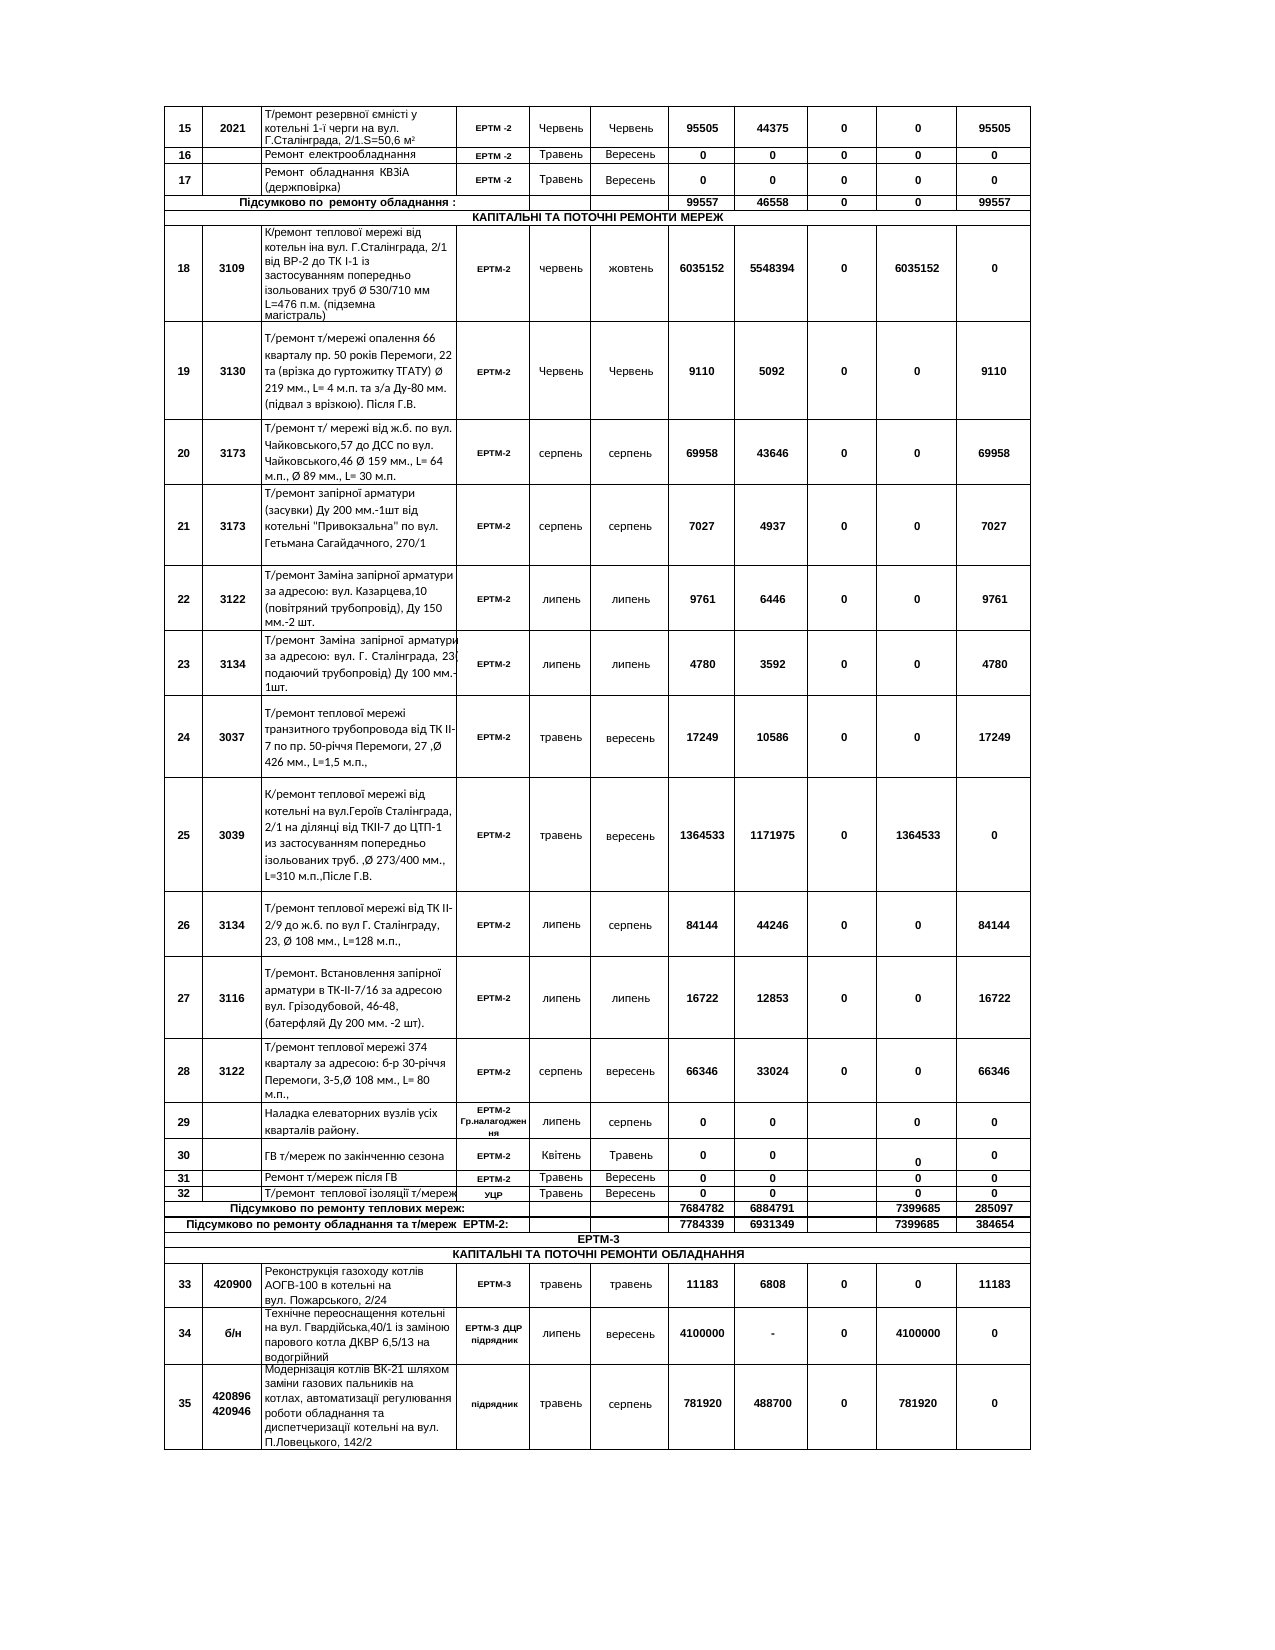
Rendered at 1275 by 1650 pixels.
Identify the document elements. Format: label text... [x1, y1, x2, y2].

table_cell 17 [165, 164, 202, 194]
table_cell 0 [877, 696, 956, 777]
table_cell 3122 [203, 1039, 261, 1102]
table_cell липень [530, 1103, 590, 1138]
table_cell [530, 1218, 590, 1232]
table_cell ЕРТМ-2 [457, 322, 529, 419]
table_cell Травень [530, 148, 590, 163]
table_cell 0 [669, 148, 734, 163]
table_cell [808, 1171, 876, 1186]
table_cell 0 [808, 196, 876, 210]
table_cell 3130 [203, 322, 261, 419]
table_cell [203, 1187, 261, 1201]
table_cell вересень [591, 1039, 668, 1102]
table_cell ГВ т/мереж по закінченню сезона [262, 1139, 456, 1170]
table_cell 0 [957, 1171, 1030, 1186]
table_cell ЕРТМ-3 [165, 1233, 1030, 1247]
table_cell 0 [669, 164, 734, 194]
table_cell [591, 196, 668, 210]
table_cell К/ремонт теплової мережі від котельні на вул.Героїв Сталінграда, 2/1 на ділянці від ТКІІ-7 до ЦТП-1 из застосуванням попередньо ізольованих труб. ,Ø 273/400 мм., L=310 м.п.,Післе Г.В. [262, 778, 456, 891]
table_cell червень [530, 226, 590, 321]
table_cell підрядник [457, 1365, 529, 1449]
table_cell серпень [591, 892, 668, 956]
table_cell 11183 [957, 1264, 1030, 1307]
table_cell ЕРТМ-2 [457, 1039, 529, 1102]
table_cell - [735, 1308, 807, 1363]
table_cell [203, 1171, 261, 1186]
table_cell 0 [735, 148, 807, 163]
table_cell ЕРТМ-2 [457, 1139, 529, 1170]
table_cell 0 [735, 1139, 807, 1170]
table_cell 3116 [203, 957, 261, 1037]
table_cell 20 [165, 420, 202, 484]
table_cell 7027 [957, 485, 1030, 565]
table_header Червень [530, 107, 590, 147]
table_cell 0 [808, 566, 876, 630]
table_cell 3173 [203, 420, 261, 484]
table_cell 0 [957, 148, 1030, 163]
table_cell 16722 [957, 957, 1030, 1037]
table_cell 6446 [735, 566, 807, 630]
table_cell травень [530, 778, 590, 891]
table_cell 23 [165, 631, 202, 695]
table_cell липень [591, 566, 668, 630]
table_cell 0 [957, 1187, 1030, 1201]
table_cell липень [530, 892, 590, 956]
table_cell [530, 1202, 590, 1216]
table_cell 0 [808, 420, 876, 484]
table_cell 9761 [957, 566, 1030, 630]
table_cell 7784339 [669, 1218, 734, 1232]
table_cell 1171975 [735, 778, 807, 891]
table_cell 0 [735, 1103, 807, 1138]
table_cell липень [591, 631, 668, 695]
table_cell 0 [808, 226, 876, 321]
table_cell 9110 [957, 322, 1030, 419]
table_cell жовтень [591, 226, 668, 321]
table_cell липень [530, 631, 590, 695]
table_cell 0 [877, 1264, 956, 1307]
table_cell 0 [957, 1365, 1030, 1449]
table_cell Підсумково по ремонту обладнання та т/мереж ЕРТМ-2: [165, 1218, 529, 1232]
table_cell 0 [877, 957, 956, 1037]
table_cell 22 [165, 566, 202, 630]
table_header Т/ремонт резервної ємністі у котельні 1-ї черги на вул. Г.Сталінграда, 2/1.S=50,6 м² [262, 107, 456, 147]
table_cell 7684782 [669, 1202, 734, 1216]
table_cell серпень [591, 420, 668, 484]
table_cell ЕРТМ-2 [457, 226, 529, 321]
table_cell 6808 [735, 1264, 807, 1307]
table_cell 0 [877, 892, 956, 956]
table_cell 16722 [669, 957, 734, 1037]
table_cell Технічне переоснащення котельні на вул. Гвардійська,40/1 із заміною парового котла ДКВР 6,5/13 на водогрійний [262, 1308, 456, 1363]
table_cell 34 [165, 1308, 202, 1363]
table_cell 0 [735, 1171, 807, 1186]
table_cell 0 [669, 1171, 734, 1186]
table_cell Вересень [591, 148, 668, 163]
table_cell 0 [735, 164, 807, 194]
table_cell 0 [808, 148, 876, 163]
table_header 15 [165, 107, 202, 147]
table_cell 6884791 [735, 1202, 807, 1216]
table_cell 0 [877, 1039, 956, 1102]
table_cell ЕРТМ -2 [457, 164, 529, 194]
table_cell Червень [530, 322, 590, 419]
table_cell 28 [165, 1039, 202, 1102]
table_cell [203, 148, 261, 163]
table_cell Квітень [530, 1139, 590, 1170]
table_cell ЕРТМ-2 [457, 631, 529, 695]
table_cell [808, 1218, 876, 1232]
table_cell 0 [957, 1103, 1030, 1138]
table_cell 781920 [669, 1365, 734, 1449]
table_cell серпень [591, 1103, 668, 1138]
table_cell 4100000 [877, 1308, 956, 1363]
table_cell 0 [877, 566, 956, 630]
table_cell ЕРТМ-3 ДЦР підрядник [457, 1308, 529, 1363]
table_cell 29 [165, 1103, 202, 1138]
table_cell Т/ремонт. Встановлення запірної арматури в ТК-ІІ-7/16 за адресою вул. Грізодубовой, 46-48, (батерфляй Ду 200 мм. -2 шт). [262, 957, 456, 1037]
table_cell Травень [530, 1171, 590, 1186]
table_cell 0 [735, 1187, 807, 1201]
table_cell серпень [530, 485, 590, 565]
table_cell 5548394 [735, 226, 807, 321]
table_header 0 [877, 107, 956, 147]
table_cell 420900 [203, 1264, 261, 1307]
table_cell 5092 [735, 322, 807, 419]
table_cell липень [530, 1308, 590, 1363]
table_cell 0 [877, 1171, 956, 1186]
table_cell липень [530, 957, 590, 1037]
table_cell Модернізація котлів ВК-21 шляхом заміни газових пальників на котлах, автоматизації регулювання роботи обладнання та диспетчеризації котельні на вул. П.Ловецького, 142/2 [262, 1365, 456, 1449]
table_cell 11183 [669, 1264, 734, 1307]
table_cell 0 [669, 1187, 734, 1201]
table_cell Травень [591, 1139, 668, 1170]
table_cell 33 [165, 1264, 202, 1307]
table_cell 46558 [735, 196, 807, 210]
table_cell Наладка елеваторних вузлів усіх кварталів району. [262, 1103, 456, 1138]
table_cell ЕРТМ -2 [457, 148, 529, 163]
table_cell 35 [165, 1365, 202, 1449]
table_cell б/н [203, 1308, 261, 1363]
table_cell 3592 [735, 631, 807, 695]
table_cell 3037 [203, 696, 261, 777]
table_cell ЕРТМ-2 [457, 696, 529, 777]
table_cell Підсумково по ремонту обладнання : [165, 196, 529, 210]
table_cell 3122 [203, 566, 261, 630]
table_cell 27 [165, 957, 202, 1037]
table_cell 488700 [735, 1365, 807, 1449]
table_cell 4780 [957, 631, 1030, 695]
table_cell 0 [669, 1103, 734, 1138]
table_cell [808, 1139, 876, 1170]
table_cell 0 [808, 322, 876, 419]
table_cell 4937 [735, 485, 807, 565]
table_cell 0 [808, 1308, 876, 1363]
table_cell УЦР [457, 1187, 529, 1201]
table_cell Вересень [591, 1187, 668, 1201]
table_cell [530, 196, 590, 210]
table_cell К/ремонт теплової мережі від котельн іна вул. Г.Сталінграда, 2/1 від ВР-2 до ТК І-1 із застосуванням попередньо ізольованих труб Ø 530/710 мм L=476 п.м. (підземна магістраль) [262, 226, 456, 321]
table_cell КАПІТАЛЬНІ ТА ПОТОЧНІ РЕМОНТИ ОБЛАДНАННЯ [165, 1248, 1030, 1263]
table_cell 0 [808, 892, 876, 956]
table_cell 0 [957, 226, 1030, 321]
table_cell 7399685 [877, 1202, 956, 1216]
table_cell липень [591, 957, 668, 1037]
table_cell 420896 420946 [203, 1365, 261, 1449]
table_cell [808, 1202, 876, 1216]
table_cell серпень [530, 420, 590, 484]
table_cell 99557 [957, 196, 1030, 210]
table_cell 0 [877, 148, 956, 163]
table_cell 781920 [877, 1365, 956, 1449]
table_cell 0 [877, 1139, 956, 1170]
table_cell серпень [591, 485, 668, 565]
table_cell липень [530, 566, 590, 630]
table_cell 0 [957, 778, 1030, 891]
table_cell вересень [591, 1308, 668, 1363]
table_cell 3134 [203, 892, 261, 956]
table_cell 0 [877, 196, 956, 210]
table_cell вересень [591, 696, 668, 777]
table_cell 6035152 [877, 226, 956, 321]
table_header Червень [591, 107, 668, 147]
table_cell 7399685 [877, 1218, 956, 1232]
table_cell 44246 [735, 892, 807, 956]
table_cell 26 [165, 892, 202, 956]
table_cell травень [591, 1264, 668, 1307]
table_cell 31 [165, 1171, 202, 1186]
table_cell 3173 [203, 485, 261, 565]
table_cell Т/ремонт теплової мережі транзитного трубопровода від ТК ІІ- 7 по пр. 50-річчя Перемоги, 27 ,Ø 426 мм., L=1,5 м.п., [262, 696, 456, 777]
table_cell ЕРТМ-2 [457, 957, 529, 1037]
table_cell 18 [165, 226, 202, 321]
table_cell Вересень [591, 1171, 668, 1186]
table_cell 66346 [957, 1039, 1030, 1102]
table_cell 0 [808, 164, 876, 194]
table_cell [808, 1187, 876, 1201]
table_cell 84144 [957, 892, 1030, 956]
table_cell Травень [530, 164, 590, 194]
table_header 0 [808, 107, 876, 147]
table_cell 66346 [669, 1039, 734, 1102]
table_cell 99557 [669, 196, 734, 210]
table_cell 33024 [735, 1039, 807, 1102]
table_cell ЕРТМ-2 [457, 485, 529, 565]
table_cell 12853 [735, 957, 807, 1037]
table_cell 285097 [957, 1202, 1030, 1216]
table_cell ЕРТМ-2 Гр.налагоджен ня [457, 1103, 529, 1138]
table_cell Вересень [591, 164, 668, 194]
table_cell вересень [591, 778, 668, 891]
table_cell ЕРТМ-2 [457, 566, 529, 630]
table_cell 0 [877, 631, 956, 695]
table_cell 9761 [669, 566, 734, 630]
table_cell 0 [808, 485, 876, 565]
table_cell 9110 [669, 322, 734, 419]
table_cell [591, 1202, 668, 1216]
table_cell 0 [877, 485, 956, 565]
table_header 44375 [735, 107, 807, 147]
table_cell Червень [591, 322, 668, 419]
table_cell травень [530, 1264, 590, 1307]
table_cell 6931349 [735, 1218, 807, 1232]
table_cell 17249 [669, 696, 734, 777]
table_cell 0 [957, 164, 1030, 194]
table_cell травень [530, 696, 590, 777]
table_cell 7027 [669, 485, 734, 565]
table_cell 21 [165, 485, 202, 565]
table_cell 0 [808, 1264, 876, 1307]
table_cell 0 [808, 696, 876, 777]
table_cell 10586 [735, 696, 807, 777]
table_cell 0 [808, 1365, 876, 1449]
table_cell 3039 [203, 778, 261, 891]
table_header ЕРТМ -2 [457, 107, 529, 147]
table_cell 1364533 [669, 778, 734, 891]
table_cell Т/ремонт Заміна запірної арматури за адресою: вул. Казарцева,10 (повітряний трубопровід), Ду 150 мм.-2 шт. [262, 566, 456, 630]
table_cell 24 [165, 696, 202, 777]
table_cell 17249 [957, 696, 1030, 777]
table_cell 25 [165, 778, 202, 891]
table_cell Реконструкція газоходу котлів АОГВ-100 в котельні на вул. Пожарського, 2/24 [262, 1264, 456, 1307]
table_cell Т/ремонт запірної арматури (засувки) Ду 200 мм.-1шт від котельні "Привокзальна" по вул. Гетьмана Сагайдачного, 270/1 [262, 485, 456, 565]
table_cell Підсумково по ремонту теплових мереж: [165, 1202, 529, 1216]
table_cell 69958 [957, 420, 1030, 484]
table_cell ЕРТМ-2 [457, 1171, 529, 1186]
table_cell Травень [530, 1187, 590, 1201]
table_cell 0 [957, 1308, 1030, 1363]
table_cell травень [530, 1365, 590, 1449]
table_cell Т/ремонт т/мережі опалення 66 кварталу пр. 50 років Перемоги, 22 та (врізка до гуртожитку ТГАТУ) Ø 219 мм., L= 4 м.п. та з/а Ду-80 мм.(підвал з врізкою). Після Г.В. [262, 322, 456, 419]
table_cell 4780 [669, 631, 734, 695]
table_cell [808, 1103, 876, 1138]
table_cell 6035152 [669, 226, 734, 321]
table_header 95505 [957, 107, 1030, 147]
table_cell 0 [808, 957, 876, 1037]
table_cell 384654 [957, 1218, 1030, 1232]
table_cell серпень [591, 1365, 668, 1449]
table_cell серпень [530, 1039, 590, 1102]
table_cell 0 [877, 164, 956, 194]
table_cell Т/ремонт теплової мережі від ТК ІІ- 2/9 до ж.б. по вул Г. Сталінграду, 23, Ø 108 мм., L=128 м.п., [262, 892, 456, 956]
table_cell 0 [808, 631, 876, 695]
table_cell КАПІТАЛЬНІ ТА ПОТОЧНІ РЕМОНТИ МЕРЕЖ [165, 211, 1030, 225]
table_cell 30 [165, 1139, 202, 1170]
table_cell [591, 1218, 668, 1232]
table_cell 3109 [203, 226, 261, 321]
table_cell Ремонт обладнання КВЗіА (держповірка) [262, 164, 456, 194]
table_cell 4100000 [669, 1308, 734, 1363]
table_header 95505 [669, 107, 734, 147]
table_cell Ремонт електрообладнання [262, 148, 456, 163]
table_cell ЕРТМ-3 [457, 1264, 529, 1307]
table_cell Ремонт т/мереж після ГВ [262, 1171, 456, 1186]
table_cell 16 [165, 148, 202, 163]
table_cell 0 [808, 1039, 876, 1102]
table_cell Т/ремонт Заміна запірної арматури за адресою: вул. Г. Сталінграда, 23( подаючий трубопровід) Ду 100 мм.- 1шт. [262, 631, 456, 695]
table_cell ЕРТМ-2 [457, 420, 529, 484]
table_header 2021 [203, 107, 261, 147]
table_cell 19 [165, 322, 202, 419]
table_cell 84144 [669, 892, 734, 956]
table_cell 0 [808, 778, 876, 891]
table_cell [203, 164, 261, 194]
table_cell 32 [165, 1187, 202, 1201]
table_cell 69958 [669, 420, 734, 484]
table_cell ЕРТМ-2 [457, 892, 529, 956]
table_cell [203, 1139, 261, 1170]
table_cell [203, 1103, 261, 1138]
table_cell ЕРТМ-2 [457, 778, 529, 891]
table_cell 0 [877, 420, 956, 484]
table_cell 0 [877, 1103, 956, 1138]
table_cell 0 [669, 1139, 734, 1170]
table_cell 0 [877, 1187, 956, 1201]
table_cell 43646 [735, 420, 807, 484]
table_cell Т/ремонт теплової мережі 374 кварталу за адресою: б-р 30-річчя Перемоги, 3-5,Ø 108 мм., L= 80 м.п., [262, 1039, 456, 1102]
table_cell 1364533 [877, 778, 956, 891]
table_cell Т/ремонт теплової ізоляції т/мереж [262, 1187, 456, 1201]
table_cell 0 [877, 322, 956, 419]
table_cell Т/ремонт т/ мережі від ж.б. по вул. Чайковського,57 до ДСС по вул. Чайковського,46 Ø 159 мм., L= 64 м.п., Ø 89 мм., L= 30 м.п. [262, 420, 456, 484]
table_cell 0 [957, 1139, 1030, 1170]
table_cell 3134 [203, 631, 261, 695]
